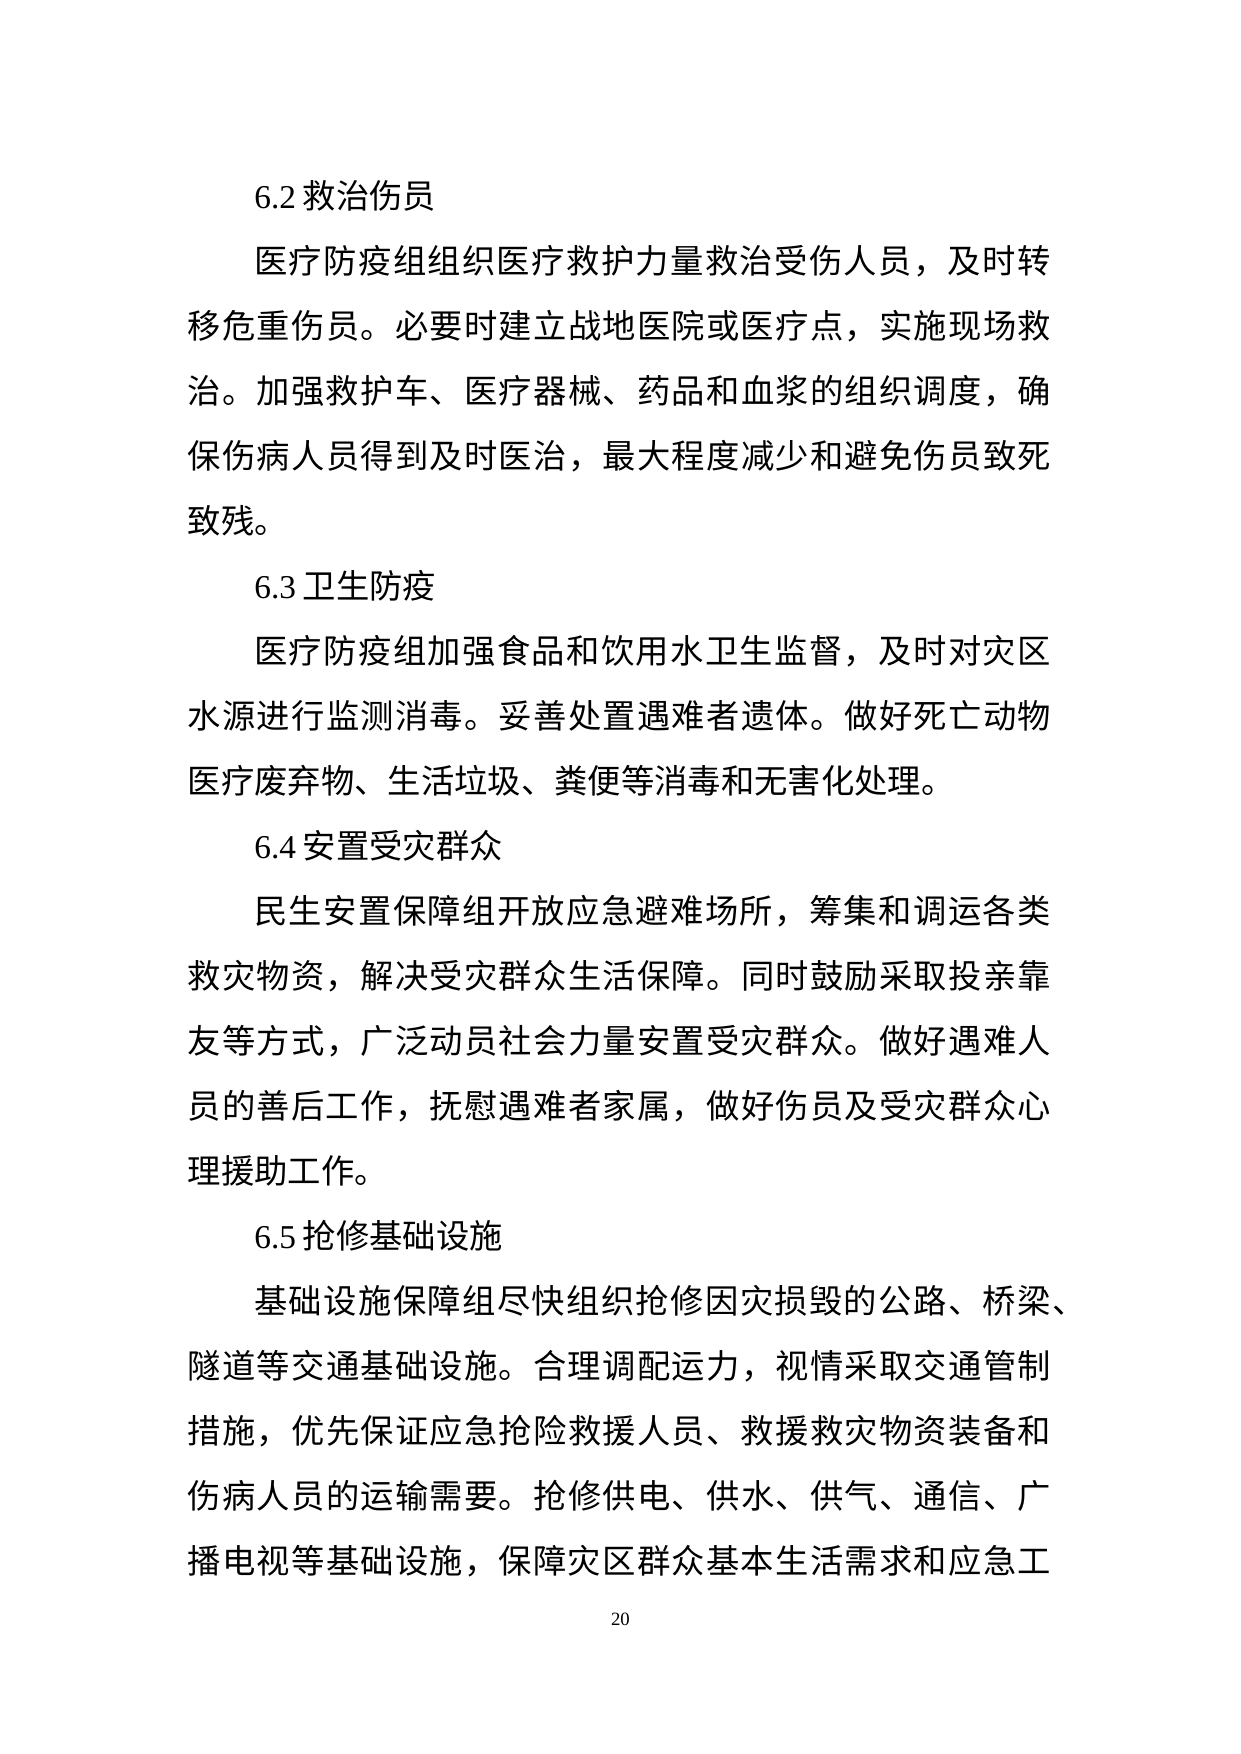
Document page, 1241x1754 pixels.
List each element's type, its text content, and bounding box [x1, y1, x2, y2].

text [187, 1267, 1053, 1592]
text 医疗防疫组组织医疗救护力量救治受伤人员，及时转移危重伤员。必要时建立战地医院或医疗点，实施现场救治。加强救护车、医疗器械、药品和血浆的组织调度，确保伤病人员得到及时医治，最大程度减少和避免伤员致死致残。 [187, 227, 1053, 552]
subtitle 6.3卫生防疫 [187, 552, 1053, 617]
subtitle 6.2救治伤员 [187, 162, 1053, 227]
subtitle 6.5抢修基础设施 [187, 1202, 1053, 1267]
subtitle 6.4安置受灾群众 [187, 812, 1053, 877]
text 民生安置保障组开放应急避难场所，筹集和调运各类救灾物资，解决受灾群众生活保障。同时鼓励采取投亲靠友等方式，广泛动员社会力量安置受灾群众。做好遇难人员的善后工作，抚慰遇难者家属，做好伤员及受灾群众心理援助工作。 [187, 877, 1053, 1202]
text 医疗防疫组加强食品和饮用水卫生监督，及时对灾区水源进行监测消毒。妥善处置遇难者遗体。做好死亡动物、医疗废弃物、生活垃圾、粪便等消毒和无害化处理。 [187, 617, 1053, 812]
